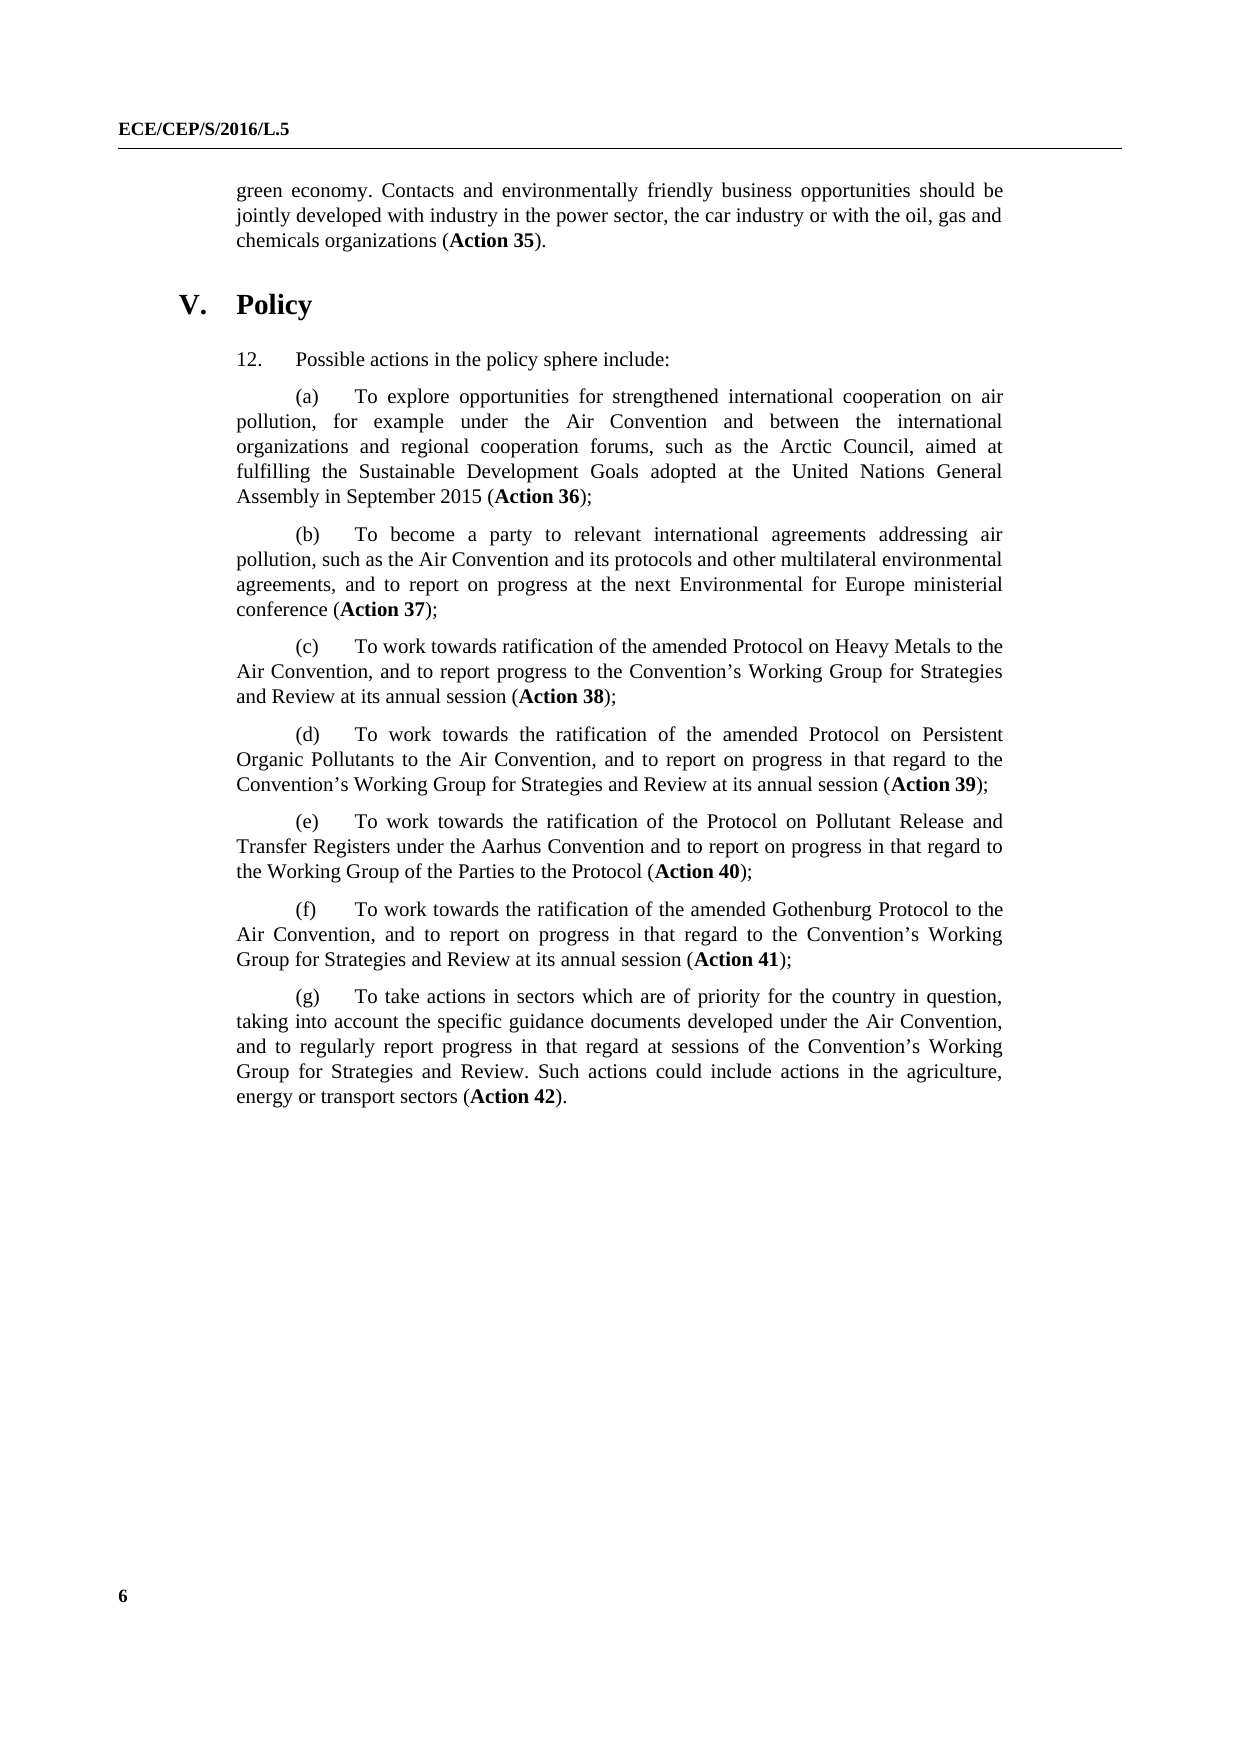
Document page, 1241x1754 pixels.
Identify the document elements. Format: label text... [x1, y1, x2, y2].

text (a) To explore opportunities for strengthened international cooperation on air pollution, for example under the Air Convention and between the international organizations and regional cooperation forums, such as the Arctic Council, aimed at fulfilling the Sustainable Development Goals adopted at the United Nations General Assembly in September 2015 (Action 36); [236, 383, 1004, 508]
text (b) To become a party to relevant international agreements addressing air pollution, such as the Air Convention and its protocols and other multilateral environmental agreements, and to report on progress at the next Environmental for Europe ministerial conference (Action 37); [236, 521, 1004, 621]
text (g) To take actions in sectors which are of priority for the country in question, taking into account the specific guidance documents developed under the Air Convention, and to regularly report progress in that regard at sessions of the Convention’s Working Group for Strategies and Review. Such actions could include actions in the agriculture, energy or transport sectors (Action 42). [236, 983, 1004, 1108]
text (c) To work towards ratification of the amended Protocol on Heavy Metals to the Air Convention, and to report progress to the Convention’s Working Group for Strategies and Review at its annual session (Action 38); [236, 633, 1004, 708]
text 12. Possible actions in the policy sphere include: [236, 346, 1004, 371]
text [236, 177, 1004, 252]
text (e) To work towards the ratification of the Protocol on Pollutant Release and Transfer Registers under the Aarhus Convention and to report on progress in that regard to the Working Group of the Parties to the Protocol (Action 40); [236, 808, 1004, 883]
text V. Policy [118, 290, 1004, 321]
text (d) To work towards the ratification of the amended Protocol on Persistent Organic Pollutants to the Air Convention, and to report on progress in that regard to the Convention’s Working Group for Strategies and Review at its annual session (Action 39); [236, 721, 1004, 796]
text (f) To work towards the ratification of the amended Gothenburg Protocol to the Air Convention, and to report on progress in that regard to the Convention’s Working Group for Strategies and Review at its annual session (Action 41); [236, 896, 1004, 971]
